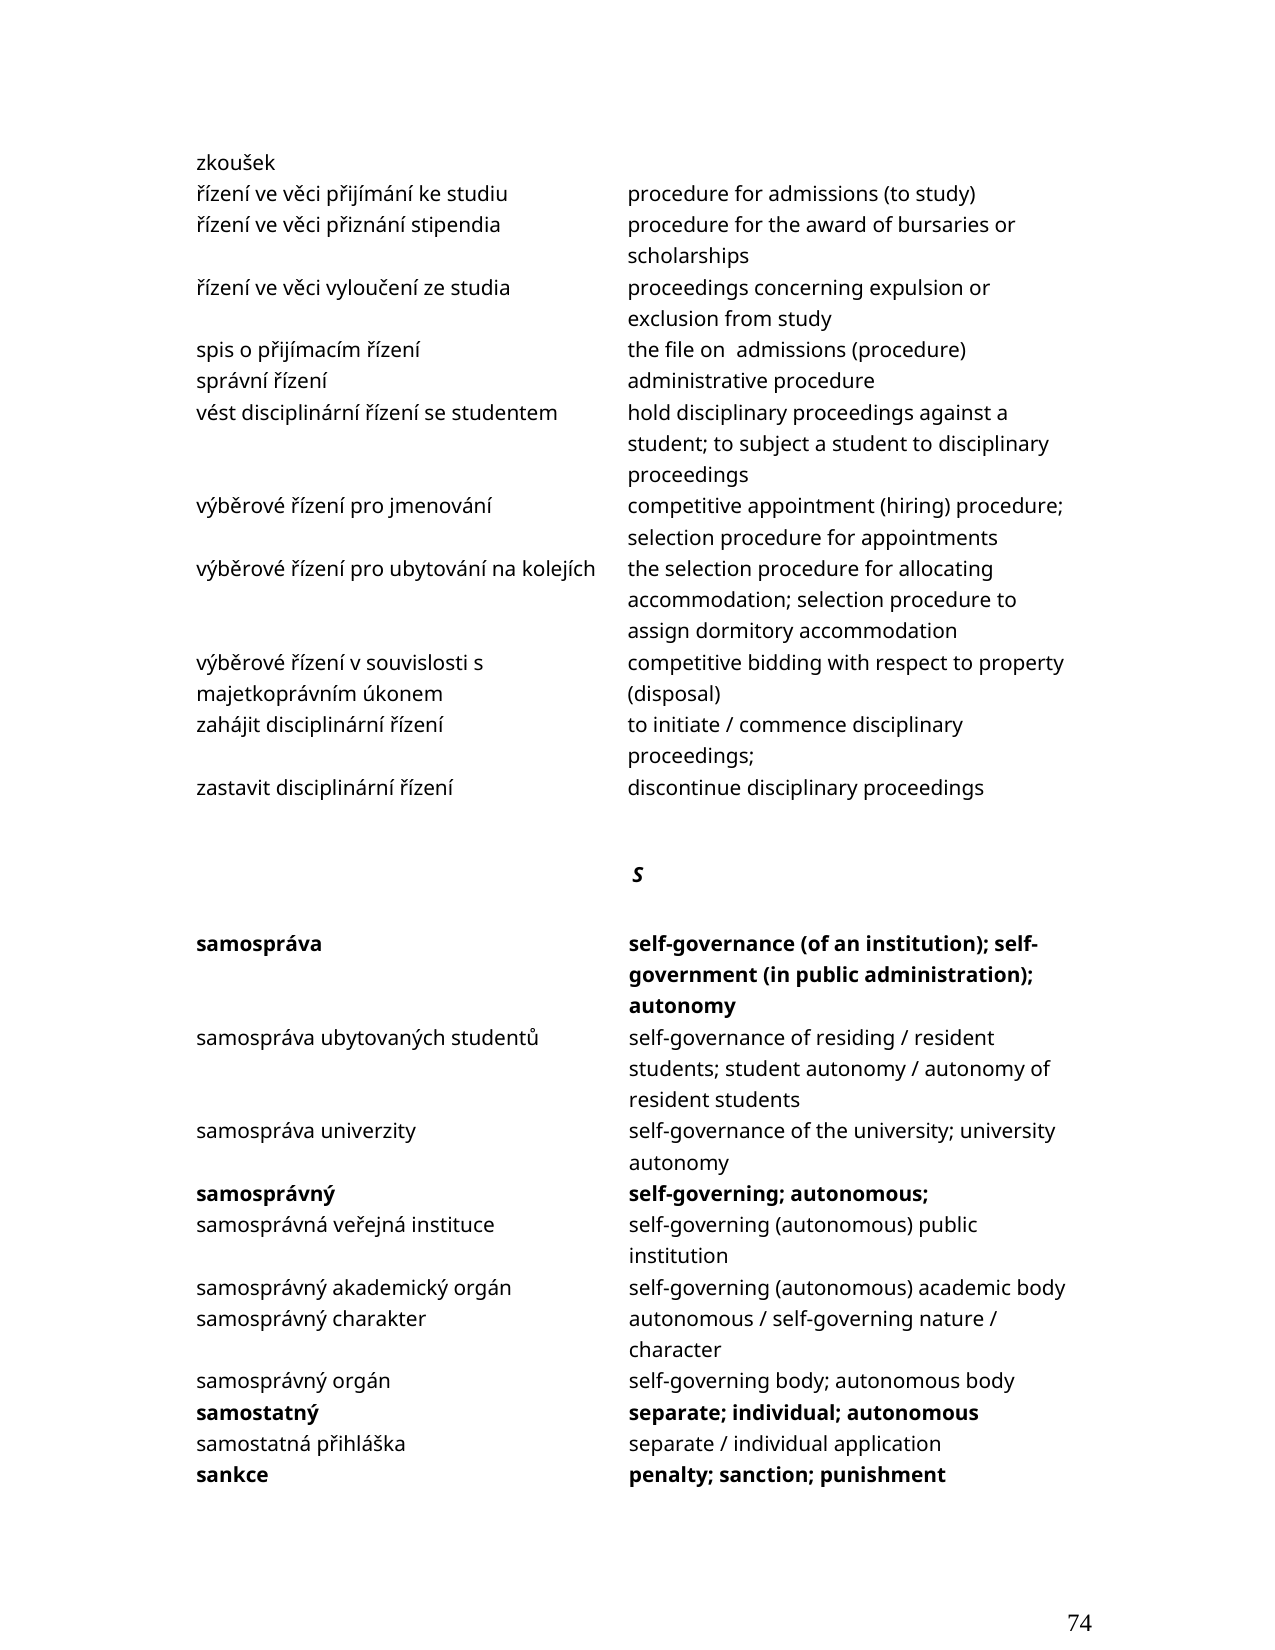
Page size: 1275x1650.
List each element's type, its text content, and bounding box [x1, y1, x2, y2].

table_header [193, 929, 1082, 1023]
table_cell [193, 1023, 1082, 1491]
subtitle S [148, 860, 1127, 888]
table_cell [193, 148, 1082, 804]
